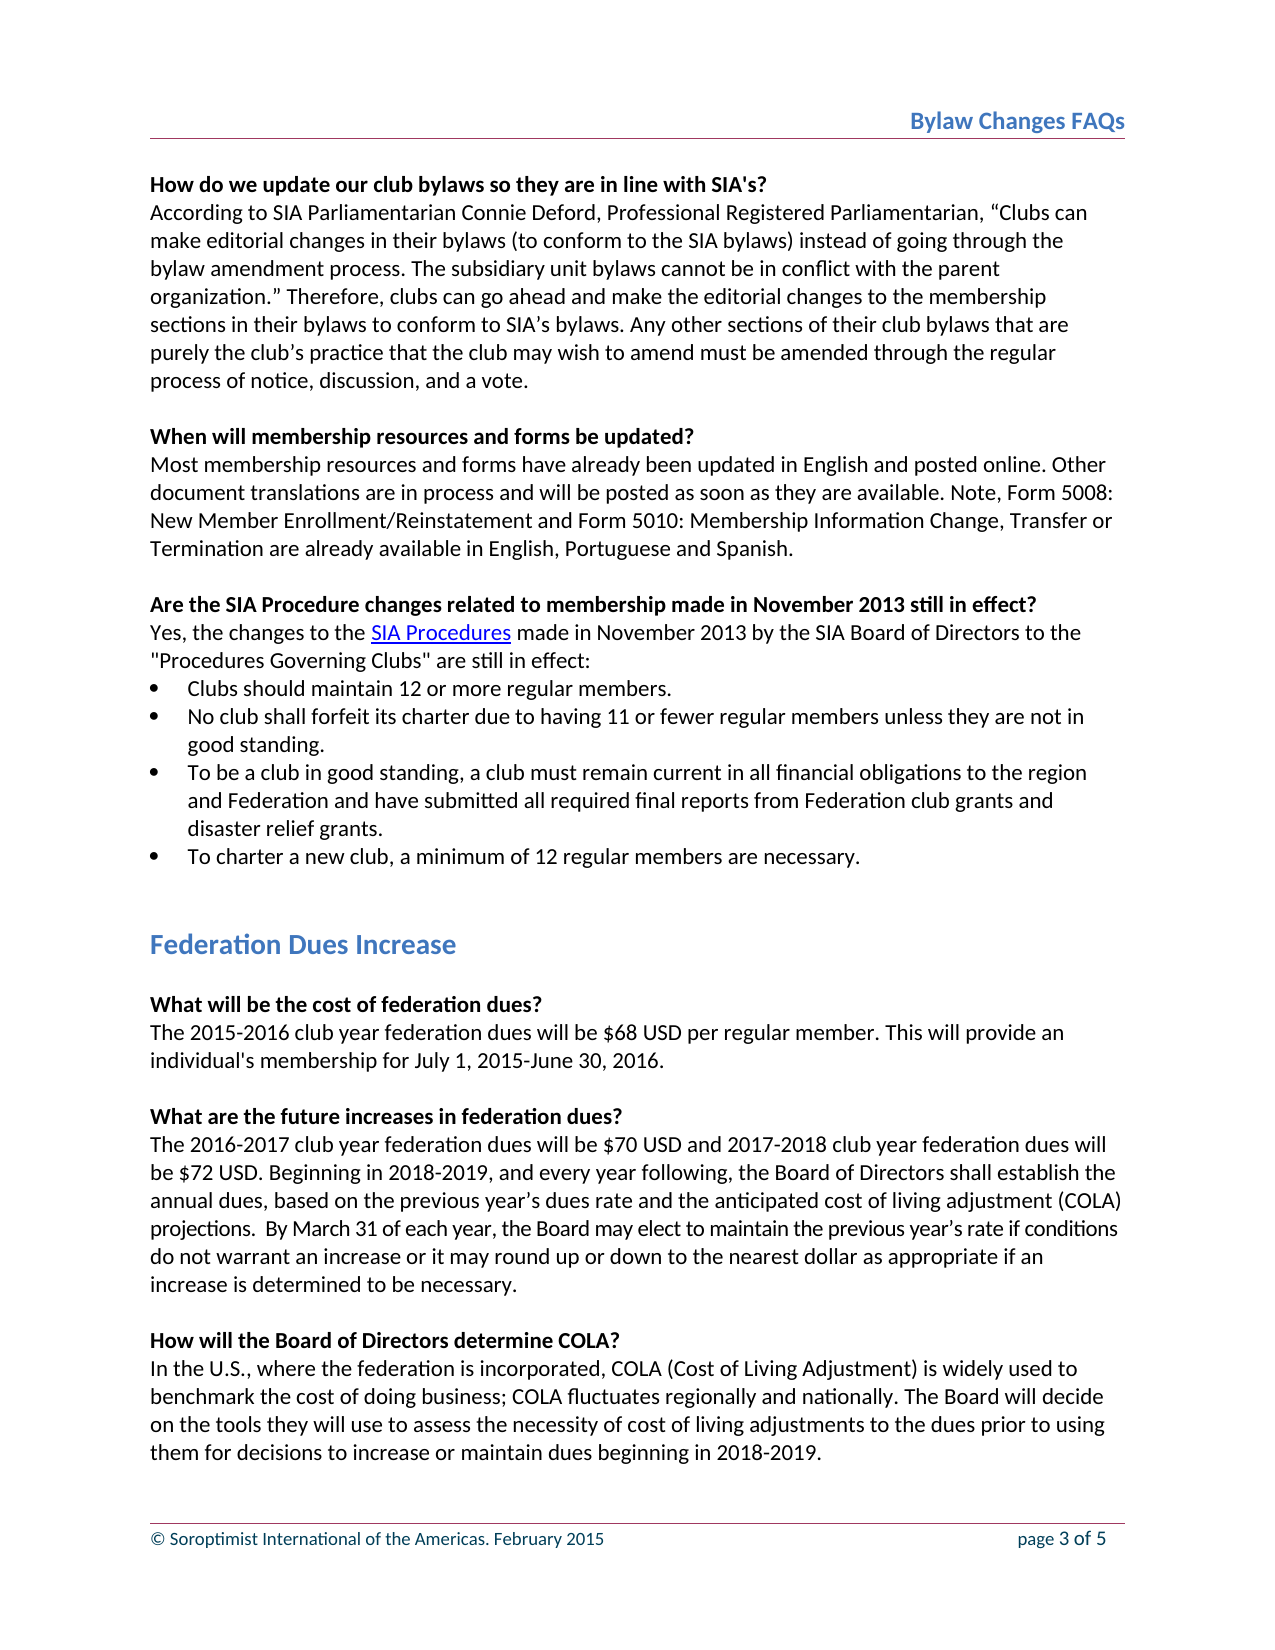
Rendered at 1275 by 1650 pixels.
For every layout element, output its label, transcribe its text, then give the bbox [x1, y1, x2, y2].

text How will the Board of Directors determine COLA? [150, 1326, 1125, 1354]
text The 2016-2017 club year federation dues will be $70 USD and 2017-2018 club year federation dues will be $72 USD. Beginning in 2018-2019, and every year following, the Board of Directors shall establish the annual dues, based on the previous year’s dues rate and the anticipated cost of living adjustment (COLA) projections. By March 31 of each year, the Board may elect to maintain the previous year’s rate if conditions do not warrant an increase or it may round up or down to the nearest dollar as appropriate if an increase is determined to be necessary. [150, 1130, 1125, 1298]
picture [151, 1532, 164, 1545]
picture [214, 1533, 221, 1545]
list To be a club in good standing, a club must remain current in all financial obligations to the region and Federation and have submitted all required final reports from Federation club grants and disaster relief grants. [150, 758, 1125, 842]
text Most membership resources and forms have already been updated in English and posted online. Other document translations are in process and will be posted as soon as they are available. Note, Form 5008: New Member Enrollment/Reinstatement and Form 5010: Membership Information Change, Transfer or Termination are already available in English, Portuguese and Spanish. [150, 450, 1125, 562]
text Federation Dues Increase [150, 926, 1125, 962]
list Clubs should maintain 12 or more regular members. [150, 674, 1125, 702]
picture [512, 1532, 516, 1545]
list To charter a new club, a minimum of 12 regular members are necessary. [150, 842, 1125, 870]
text What will be the cost of federation dues? [150, 990, 1125, 1018]
list No club shall forfeit its charter due to having 11 or fewer regular members unless they are not in good standing. [150, 702, 1125, 758]
text Are the SIA Procedure changes related to membership made in November 2013 still in effect? [150, 590, 1125, 618]
text What are the future increases in federation dues? [150, 1102, 1125, 1130]
text Yes, the changes to the SIA Procedures made in November 2013 by the SIA Board of Directors to the "Procedures Governing Clubs" are still in effect: [150, 618, 1125, 674]
text How do we update our club bylaws so they are in line with SIA's? [150, 170, 1125, 198]
picture [317, 1533, 324, 1545]
picture [205, 1536, 209, 1548]
text The 2015-2016 club year federation dues will be $68 USD per regular member. This will provide an individual's membership for July 1, 2015-June 30, 2016. [150, 1018, 1125, 1074]
text According to SIA Parliamentarian Connie Deford, Professional Registered Parliamentarian, “Clubs can make editorial changes in their bylaws (to conform to the SIA bylaws) instead of going through the bylaw amendment process. The subsidiary unit bylaws cannot be in conflict with the parent organization.” Therefore, clubs can go ahead and make the editorial changes to the membership sections in their bylaws to conform to SIA’s bylaws. Any other sections of their club bylaws that are purely the club’s practice that the club may wish to amend must be amended through the regular process of notice, discussion, and a vote. [150, 198, 1125, 394]
text In the U.S., where the federation is incorporated, COLA (Cost of Living Adjustment) is widely used to benchmark the cost of doing business; COLA fluctuates regionally and nationally. The Board will decide on the tools they will use to assess the necessity of cost of living adjustments to the dues prior to using them for decisions to increase or maintain dues beginning in 2018-2019. [150, 1354, 1125, 1466]
text When will membership resources and forms be updated? [150, 422, 1125, 450]
